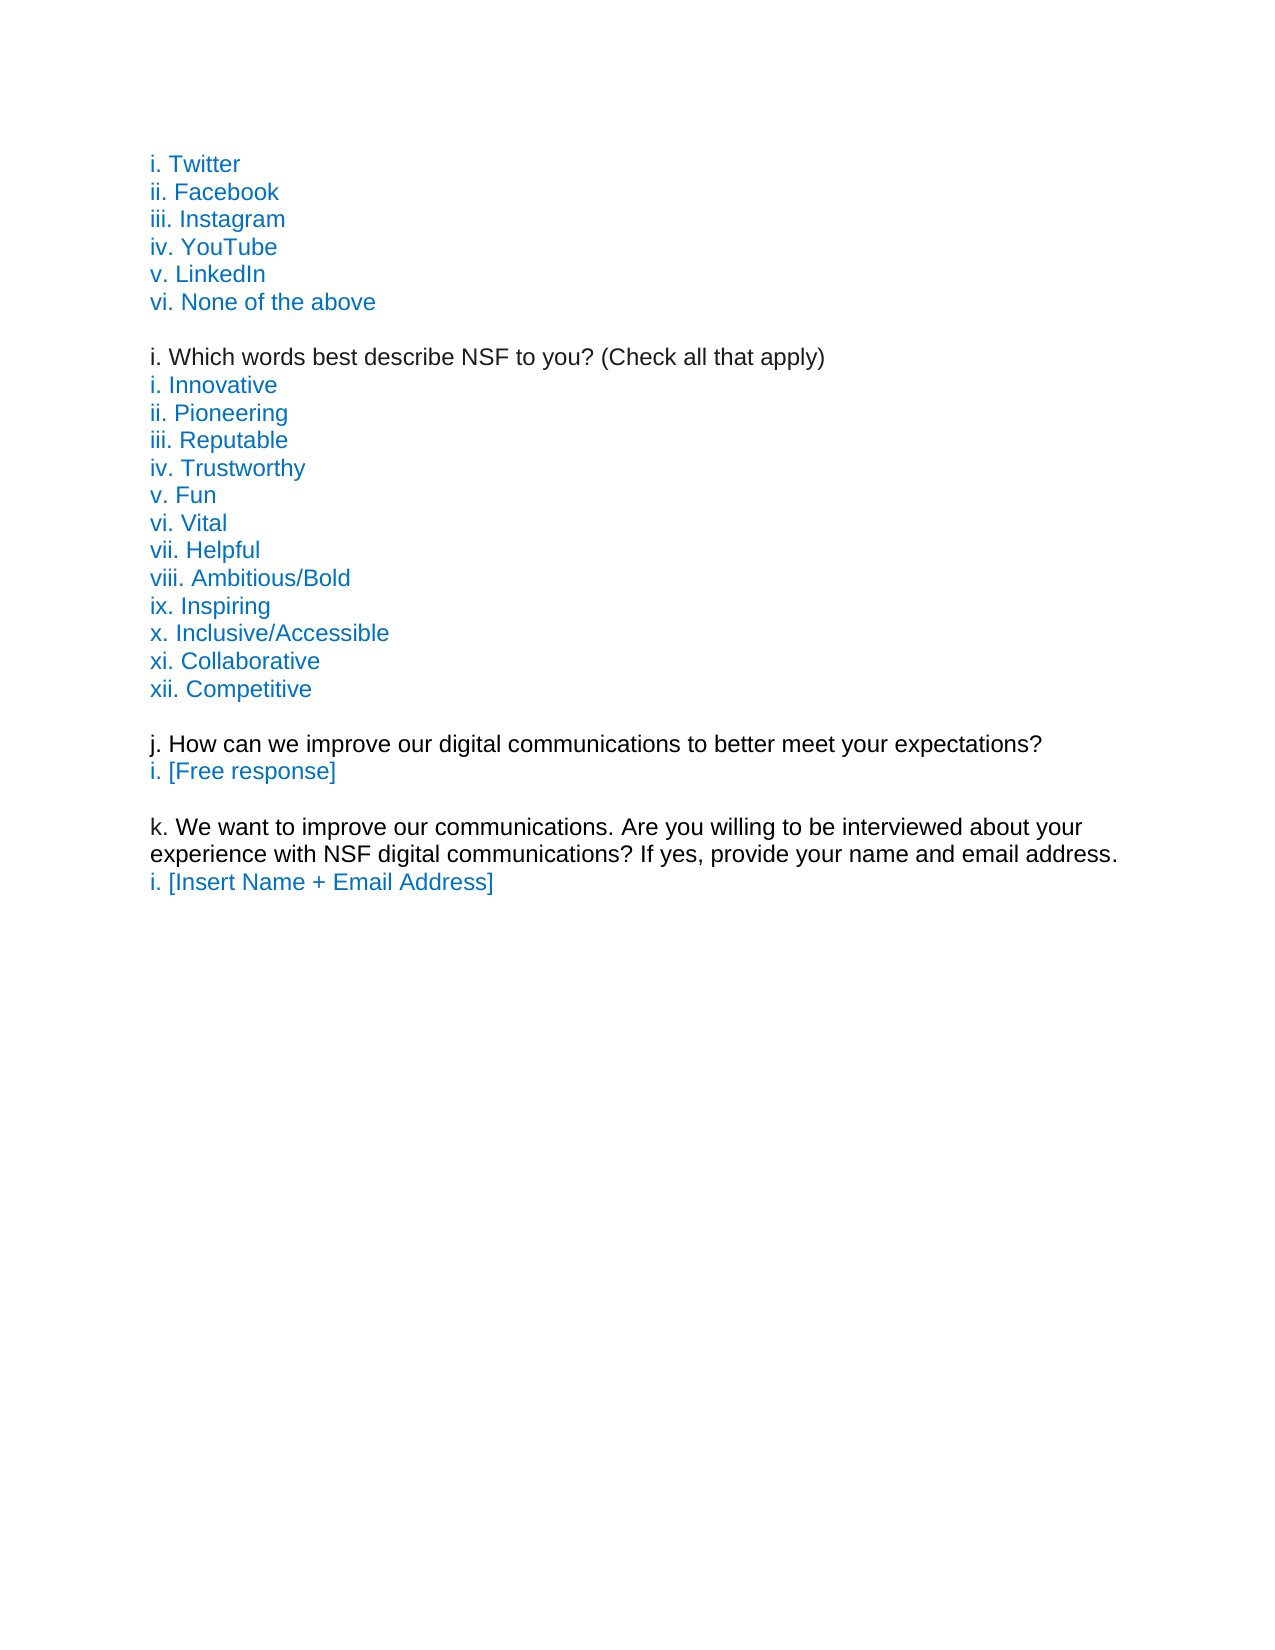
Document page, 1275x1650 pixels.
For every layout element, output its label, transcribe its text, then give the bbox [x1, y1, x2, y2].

text ii. Pioneering [150, 398, 1125, 426]
text viii. Ambitious/Bold [150, 564, 1125, 592]
text vi. None of the above [150, 288, 1125, 316]
text i. [Free response] [150, 757, 1125, 785]
text j. How can we improve our digital communications to better meet your expectations? [150, 730, 1125, 757]
text xii. Competitive [150, 674, 1125, 702]
text iii. Instagram [150, 205, 1125, 233]
text vi. Vital [150, 509, 1125, 536]
text vii. Helpful [150, 536, 1125, 564]
text ix. Inspiring [150, 592, 1125, 619]
text i. Innovative [150, 371, 1125, 398]
text iii. Reputable [150, 426, 1125, 454]
text v. LinkedIn [150, 260, 1125, 288]
text v. Fun [150, 481, 1125, 509]
text i. [Insert Name + Email Address] [150, 868, 1125, 895]
text iv. Trustworthy [150, 454, 1125, 481]
text i. Which words best describe NSF to you? (Check all that apply) [150, 343, 1125, 371]
text i. Twitter [150, 150, 1125, 178]
text x. Inclusive/Accessible [150, 619, 1125, 647]
text iv. YouTube [150, 233, 1125, 260]
text ii. Facebook [150, 178, 1125, 205]
text xi. Collaborative [150, 647, 1125, 674]
text k. We want to improve our communications. Are you willing to be interviewed about your experience with NSF digital communications? If yes, provide your name and email address. [150, 812, 1125, 868]
